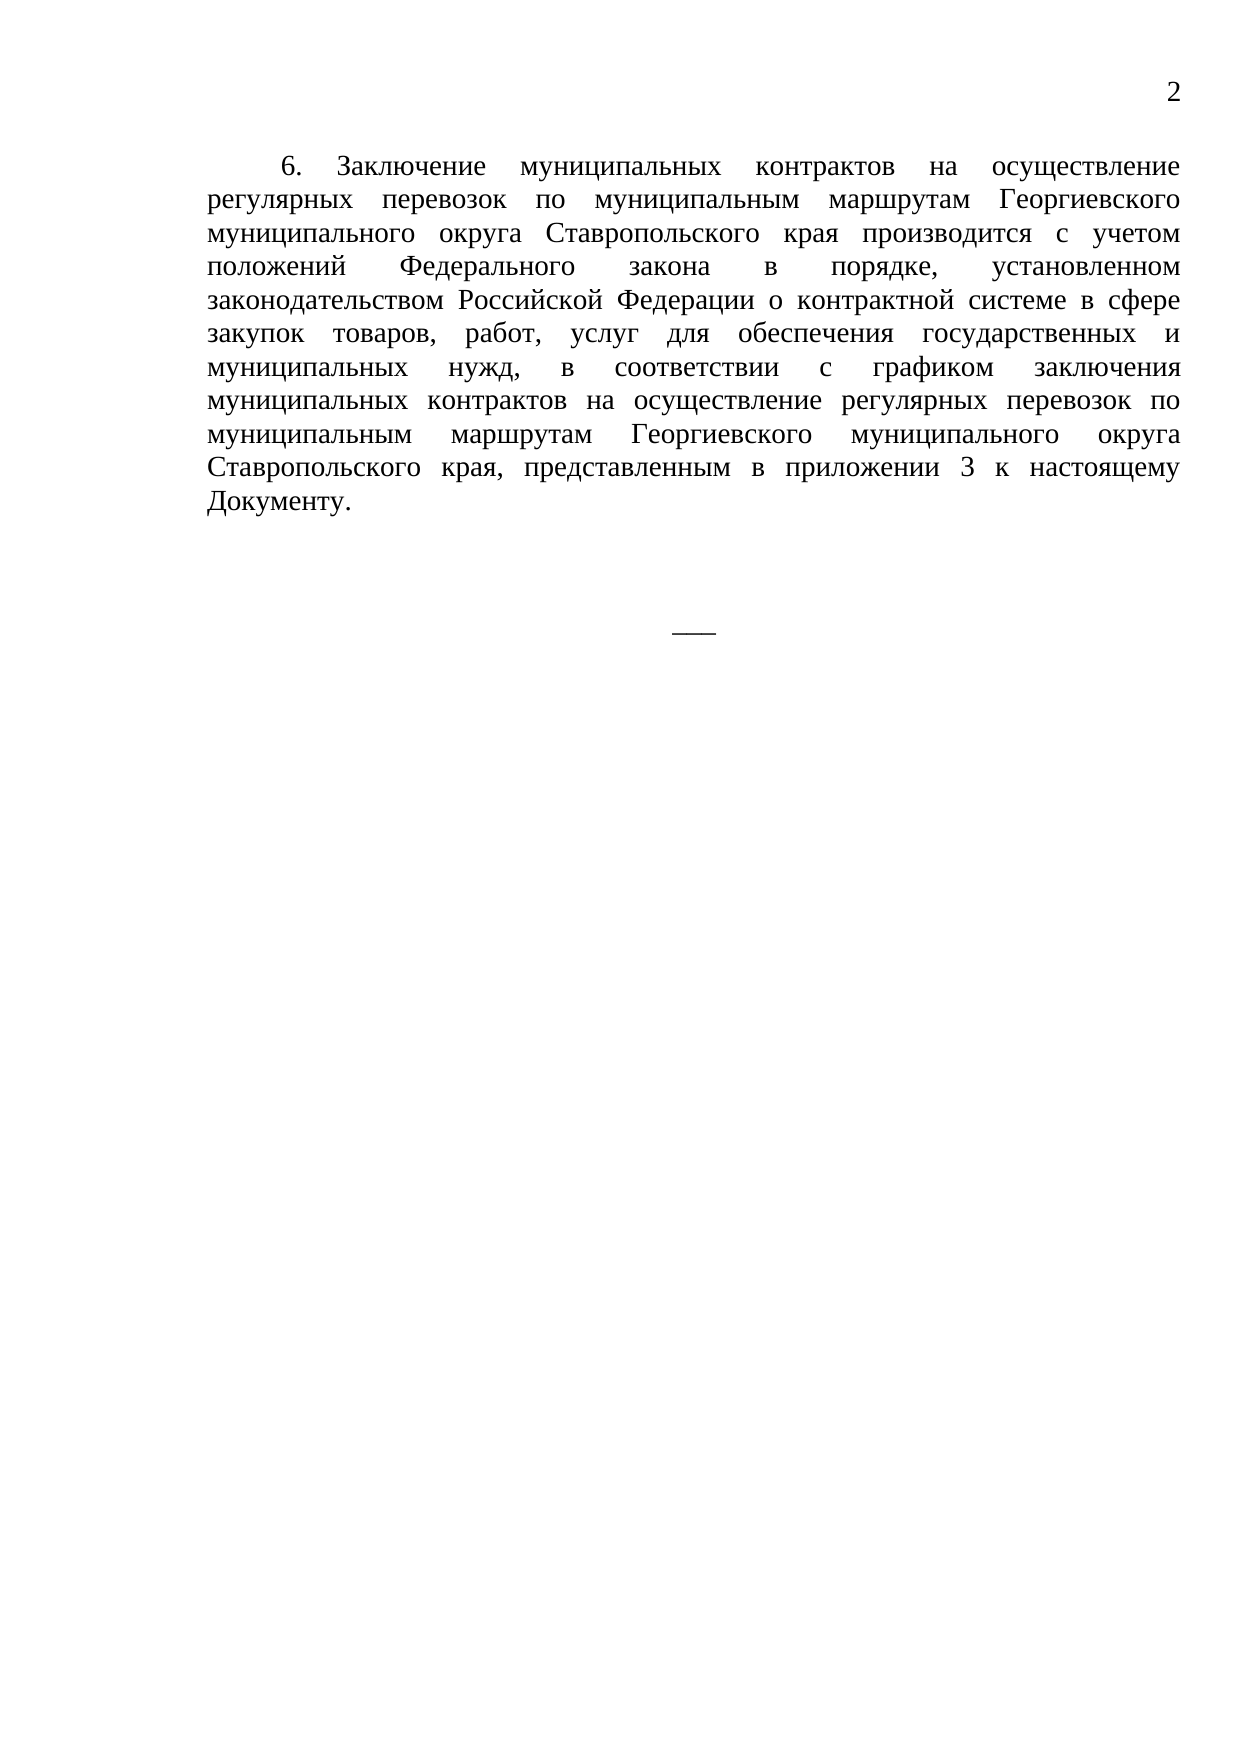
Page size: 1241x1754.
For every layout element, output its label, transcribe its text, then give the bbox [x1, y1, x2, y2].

text ___ [207, 612, 1181, 637]
text 6. Заключение муниципальных контрактов на осуществление регулярных перевозок по муниципальным маршрутам Георгиевского муниципального округа Ставропольского края производится с учетом положений Федерального закона в порядке, установленном законодательством Российской Федерации о контрактной системе в сфере закупок товаров, работ, услуг для обеспечения государственных и муниципальных нужд, в соответствии с графиком заключения муниципальных контрактов на осуществление регулярных перевозок по муниципальным маршрутам Георгиевского муниципального округа Ставропольского края, представленным в приложении 3 к настоящему Документу. [207, 148, 1181, 517]
